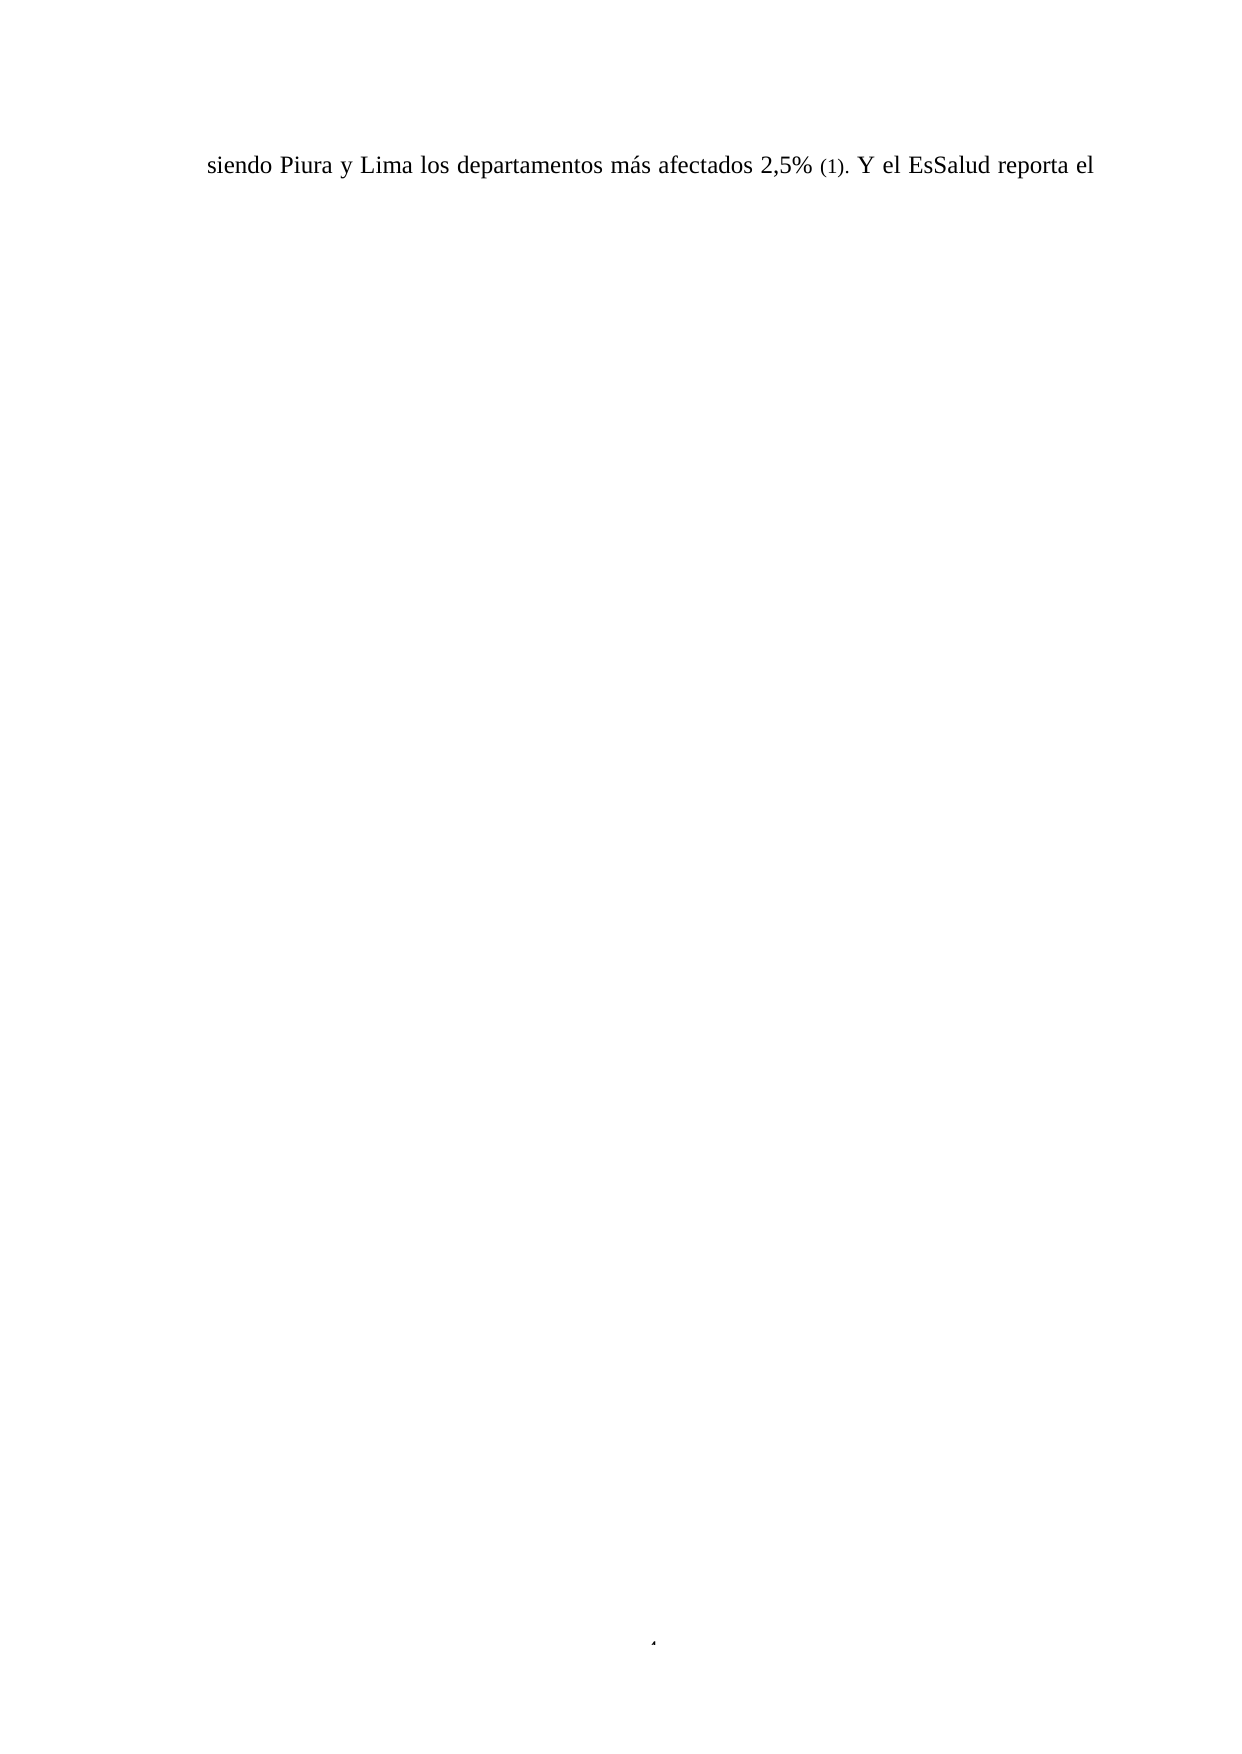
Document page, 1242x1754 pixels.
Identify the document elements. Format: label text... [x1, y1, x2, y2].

text siendo Piura y Lima los departamentos más afectados 2,5% (1). Y el EsSalud reporta el [207, 150, 1097, 179]
